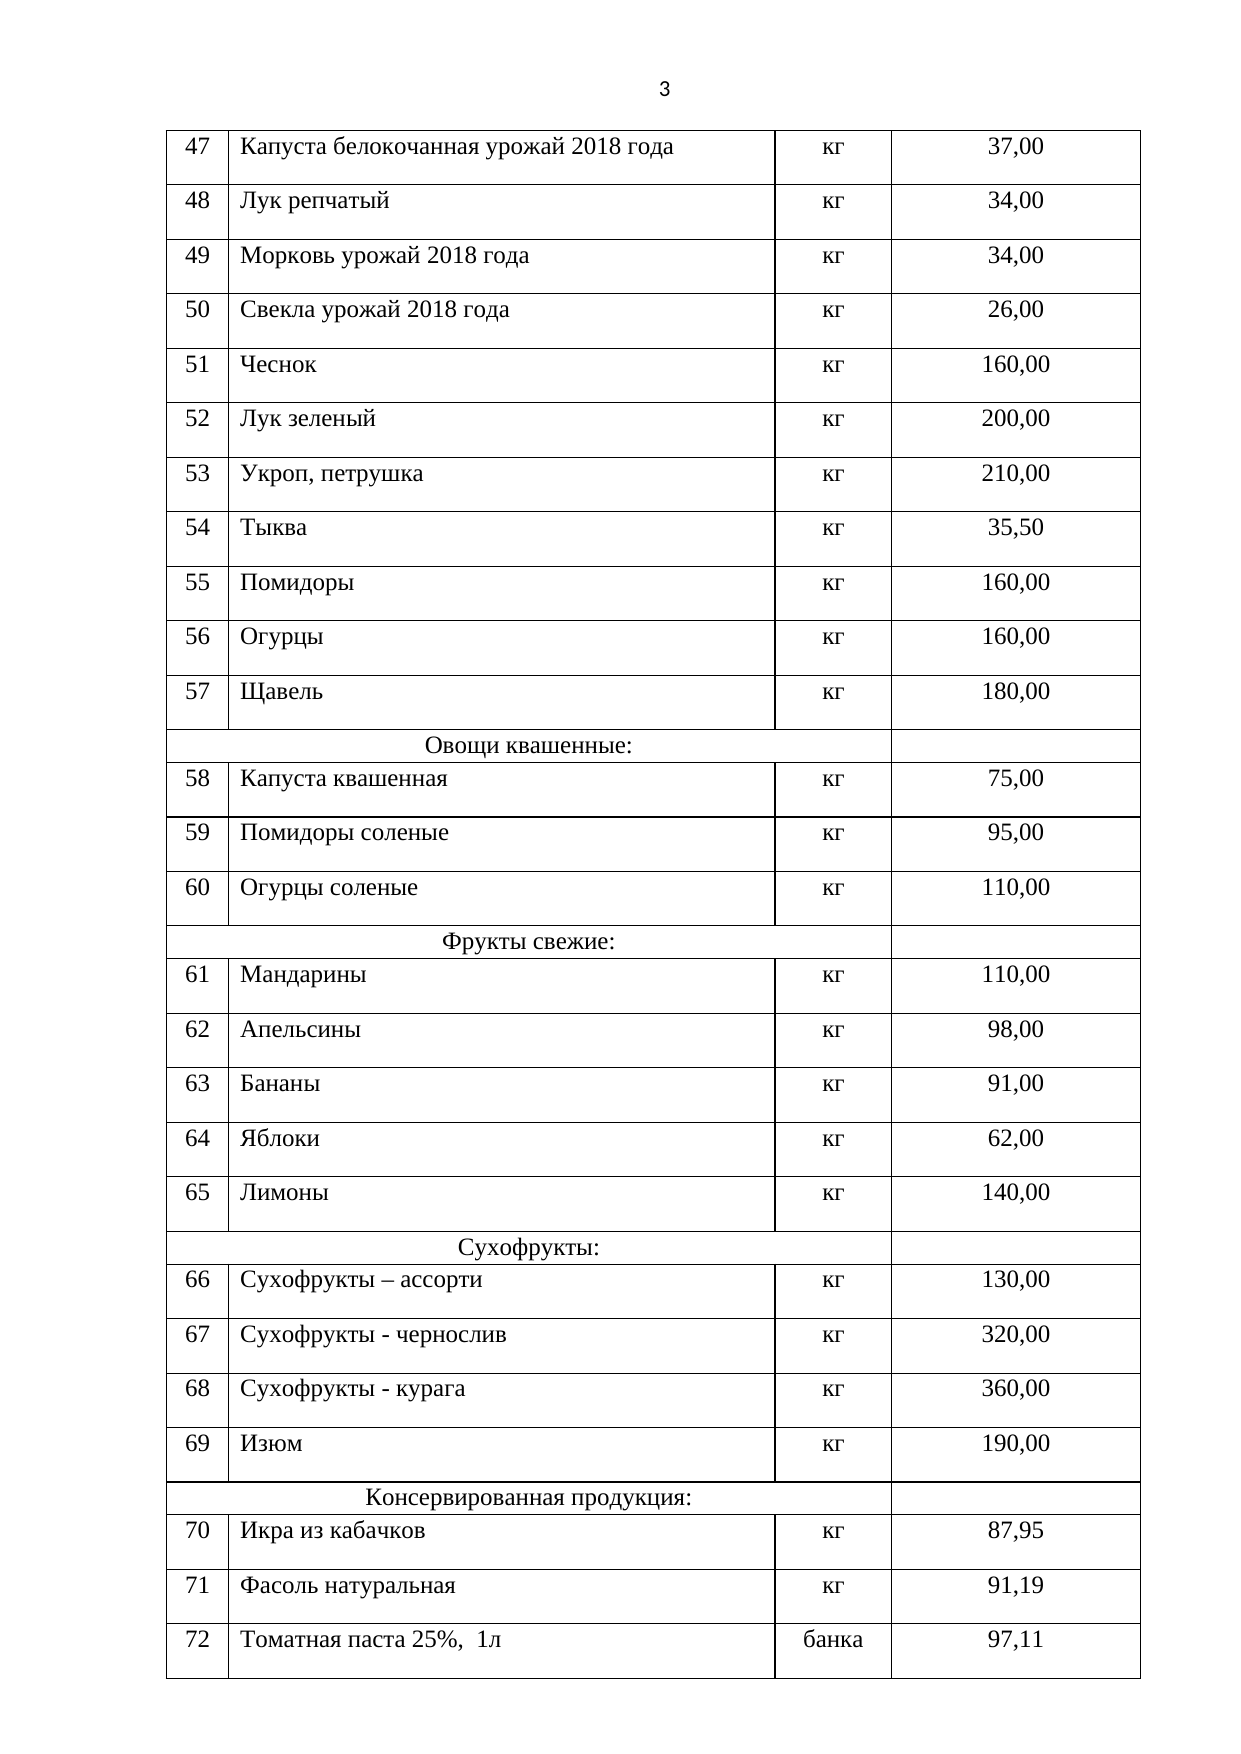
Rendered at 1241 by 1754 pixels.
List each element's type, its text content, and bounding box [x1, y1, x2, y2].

table_cell кг [776, 349, 891, 402]
table_cell [892, 1232, 1140, 1263]
table_cell 26,00 [892, 294, 1140, 348]
table_cell 97,11 [892, 1624, 1140, 1678]
table_cell Лимоны [229, 1177, 774, 1231]
table_cell 64 [167, 1123, 228, 1176]
table_cell кг [776, 1374, 891, 1427]
table_cell Щавель [229, 676, 774, 729]
table_cell Лук репчатый [229, 185, 774, 239]
table_cell кг [776, 1265, 891, 1318]
table_cell 51 [167, 349, 228, 402]
table_cell кг [776, 1068, 891, 1122]
table_cell 71 [167, 1570, 228, 1623]
table_cell 61 [167, 959, 228, 1013]
table_cell кг [776, 676, 891, 729]
table_cell Бананы [229, 1068, 774, 1122]
table_cell 95,00 [892, 818, 1140, 871]
table_cell [892, 730, 1140, 762]
table_cell 70 [167, 1515, 228, 1569]
table_cell Консервированная продукция: [167, 1483, 891, 1514]
table_cell 47 [167, 131, 228, 184]
table_cell 68 [167, 1374, 228, 1427]
table_cell 190,00 [892, 1428, 1140, 1481]
table_cell 54 [167, 512, 228, 566]
table_cell 67 [167, 1319, 228, 1372]
table_cell 91,00 [892, 1068, 1140, 1122]
table_cell 55 [167, 567, 228, 620]
table_cell 72 [167, 1624, 228, 1678]
table_cell 58 [167, 763, 228, 816]
table_cell 98,00 [892, 1014, 1140, 1067]
table_cell Фрукты свежие: [167, 926, 891, 958]
table_cell 91,19 [892, 1570, 1140, 1623]
table_cell 360,00 [892, 1374, 1140, 1427]
table_cell кг [776, 131, 891, 184]
table_cell Овощи квашенные: [167, 730, 891, 762]
table_cell Укроп, петрушка [229, 458, 774, 511]
table_cell [892, 926, 1140, 958]
table_cell 320,00 [892, 1319, 1140, 1372]
table_cell Чеснок [229, 349, 774, 402]
table_cell кг [776, 818, 891, 871]
table_cell 62 [167, 1014, 228, 1067]
table_cell кг [776, 1319, 891, 1372]
table_cell кг [776, 403, 891, 457]
table_cell кг [776, 959, 891, 1013]
table_cell Лук зеленый [229, 403, 774, 457]
table_cell 63 [167, 1068, 228, 1122]
table_cell 34,00 [892, 185, 1140, 239]
table_cell Помидоры [229, 567, 774, 620]
table_cell 160,00 [892, 567, 1140, 620]
table_cell 110,00 [892, 959, 1140, 1013]
table_cell Огурцы [229, 621, 774, 675]
table_cell Сухофрукты – ассорти [229, 1265, 774, 1318]
table_cell 35,50 [892, 512, 1140, 566]
table_cell кг [776, 1515, 891, 1569]
table_cell кг [776, 763, 891, 816]
table_cell 60 [167, 872, 228, 925]
table_cell 75,00 [892, 763, 1140, 816]
table_cell Капуста квашенная [229, 763, 774, 816]
table_cell 87,95 [892, 1515, 1140, 1569]
table_cell 59 [167, 818, 228, 871]
table_cell Томатная паста 25%, 1л [229, 1624, 774, 1678]
table_cell 160,00 [892, 349, 1140, 402]
table_cell Огурцы соленые [229, 872, 774, 925]
table_cell кг [776, 185, 891, 239]
table_cell Тыква [229, 512, 774, 566]
table_cell 110,00 [892, 872, 1140, 925]
table_cell кг [776, 621, 891, 675]
table_cell Мандарины [229, 959, 774, 1013]
table_cell 140,00 [892, 1177, 1140, 1231]
table_cell Яблоки [229, 1123, 774, 1176]
table_cell Икра из кабачков [229, 1515, 774, 1569]
table_cell кг [776, 1428, 891, 1481]
table_cell Сухофрукты: [167, 1232, 891, 1263]
table_cell Апельсины [229, 1014, 774, 1067]
table_cell Капуста белокочанная урожай 2018 года [229, 131, 774, 184]
table_cell 210,00 [892, 458, 1140, 511]
table_cell 160,00 [892, 621, 1140, 675]
table_cell 52 [167, 403, 228, 457]
table_cell 37,00 [892, 131, 1140, 184]
table_cell банка [776, 1624, 891, 1678]
table_cell 57 [167, 676, 228, 729]
table_cell кг [776, 458, 891, 511]
table_cell кг [776, 1123, 891, 1176]
table_cell 56 [167, 621, 228, 675]
table_cell кг [776, 1570, 891, 1623]
table_cell [892, 1483, 1140, 1514]
table_cell 48 [167, 185, 228, 239]
table_cell 50 [167, 294, 228, 348]
table_cell 180,00 [892, 676, 1140, 729]
table_cell кг [776, 1177, 891, 1231]
table_cell кг [776, 240, 891, 293]
table_cell кг [776, 294, 891, 348]
table_cell 130,00 [892, 1265, 1140, 1318]
table_cell Морковь урожай 2018 года [229, 240, 774, 293]
table_cell 200,00 [892, 403, 1140, 457]
table_cell 65 [167, 1177, 228, 1231]
table_cell Сухофрукты - чернослив [229, 1319, 774, 1372]
table_cell кг [776, 567, 891, 620]
table_cell Изюм [229, 1428, 774, 1481]
table_cell Фасоль натуральная [229, 1570, 774, 1623]
table_cell кг [776, 1014, 891, 1067]
table_cell Сухофрукты - курага [229, 1374, 774, 1427]
table_cell Помидоры соленые [229, 818, 774, 871]
table_cell 66 [167, 1265, 228, 1318]
table_cell 69 [167, 1428, 228, 1481]
table_cell Свекла урожай 2018 года [229, 294, 774, 348]
table_cell 34,00 [892, 240, 1140, 293]
table_cell 49 [167, 240, 228, 293]
table_cell кг [776, 872, 891, 925]
table_cell 53 [167, 458, 228, 511]
table_cell кг [776, 512, 891, 566]
table_cell 62,00 [892, 1123, 1140, 1176]
